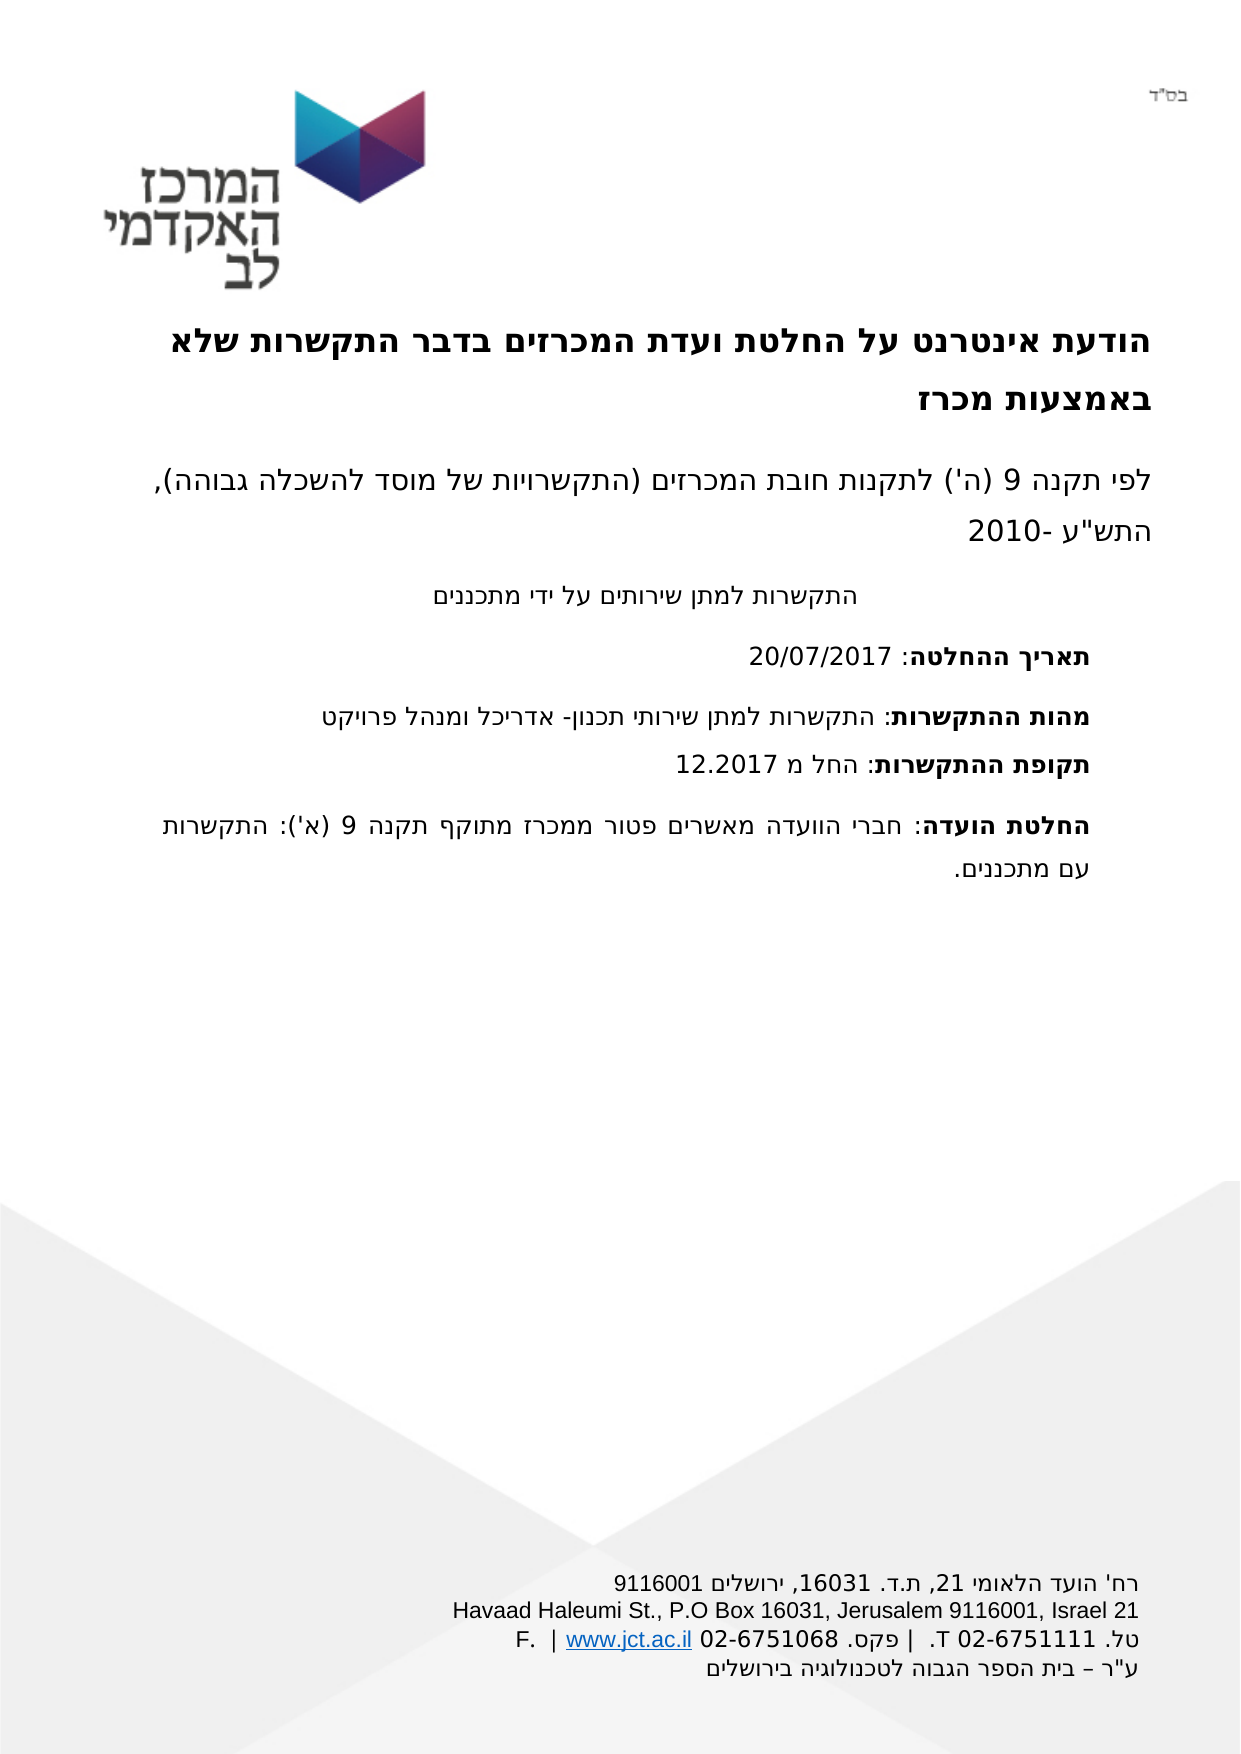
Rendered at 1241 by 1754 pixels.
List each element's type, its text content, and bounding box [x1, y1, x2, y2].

text הודעת אינטרנט על החלטת ועדת המכרזים בדבר התקשרות שלא באמצעות מכרז [15, 321, 1152, 418]
picture [15, 0, 1241, 319]
text לפי תקנה 9 (ה') לתקנות חובת המכרזים (התקשרויות של מוסד להשכלה גבוהה), התש"ע -2010 [103, 463, 1152, 548]
text תאריך ההחלטה: 20/07/2017 [162, 642, 1090, 671]
text החלטת הועדה: חברי הוועדה מאשרים פטור ממכרז מתוקף תקנה 9 (א'): התקשרות עם מתכננים. [162, 811, 1090, 884]
text תקופת ההתקשרות: החל מ 12.2017 [162, 750, 1090, 779]
text מהות ההתקשרות: התקשרות למתן שירותי תכנון- אדריכל ומנהל פרויקט [162, 702, 1090, 731]
picture [0, 1181, 1241, 1754]
text התקשרות למתן שירותים על ידי מתכננים [200, 581, 1090, 611]
